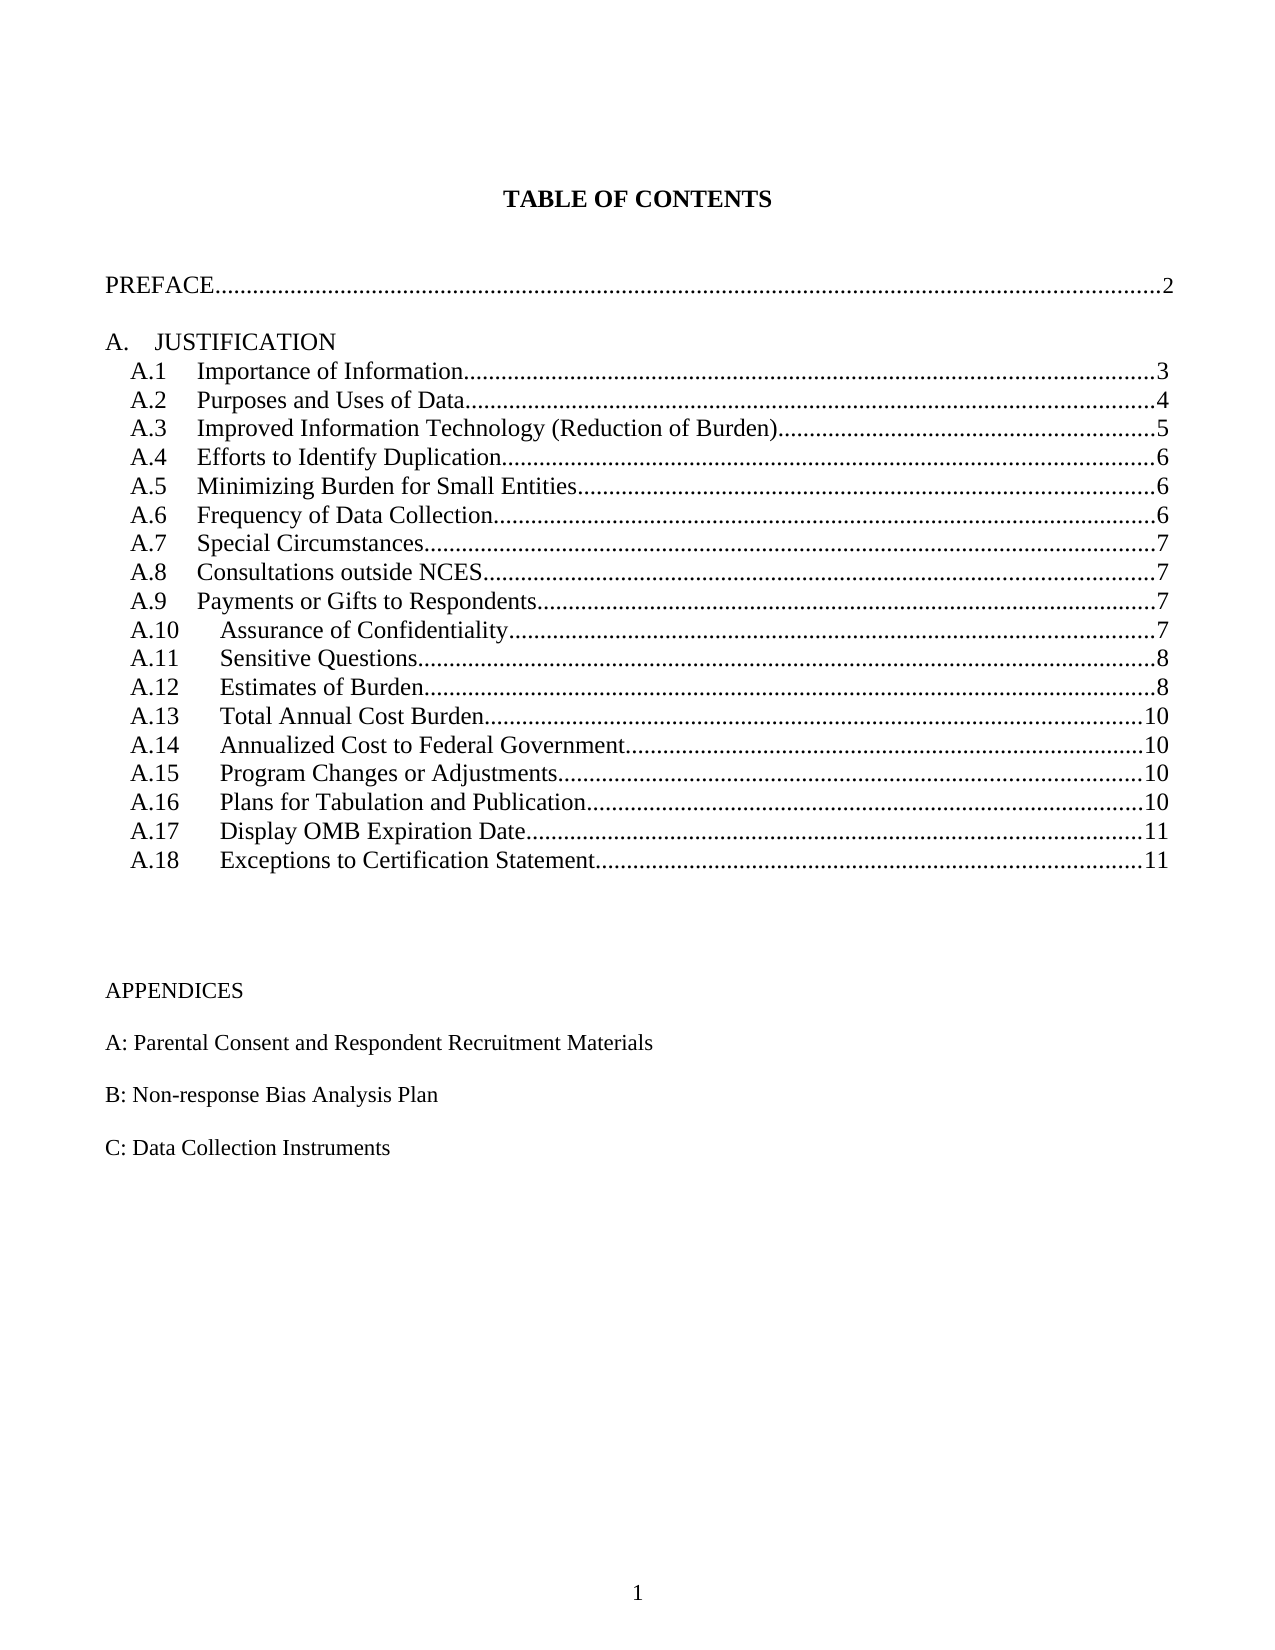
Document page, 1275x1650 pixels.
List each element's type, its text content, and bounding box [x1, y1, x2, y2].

text A.9 Payments or Gifts to Respondents 7 [130, 586, 1170, 615]
text A.11 Sensitive Questions 8 [130, 643, 1170, 672]
text A.3 Improved Information Technology (Reduction of Burden) 5 [130, 413, 1170, 442]
text B: Non-response Bias Analysis Plan [105, 1081, 1170, 1108]
text A.6 Frequency of Data Collection 6 [130, 500, 1170, 528]
text A.7 Special Circumstances 7 [130, 528, 1170, 557]
text A.15 Program Changes or Adjustments 10 [130, 758, 1170, 787]
text A.16 Plans for Tabulation and Publication 10 [130, 787, 1170, 816]
subtitle TABLE OF CONTENTS [105, 184, 1170, 212]
text A.18 Exceptions to Certification Statement 11 [130, 845, 1170, 873]
text A.8 Consultations outside NCES 7 [130, 557, 1170, 586]
text A.2 Purposes and Uses of Data 4 [130, 385, 1170, 413]
text A.14 Annualized Cost to Federal Government 10 [130, 730, 1170, 758]
text APPENDICES [105, 978, 1170, 1004]
text A.4 Efforts to Identify Duplication 6 [130, 442, 1170, 471]
text A.10 Assurance of Confidentiality 7 [130, 615, 1170, 643]
text C: Data Collection Instruments [105, 1134, 1170, 1160]
text A.1 Importance of Information 3 [130, 356, 1170, 385]
text A.12 Estimates of Burden 8 [130, 672, 1170, 701]
text A. JUSTIFICATION [105, 327, 1170, 356]
text PREFACE 2 [105, 270, 1170, 298]
text A.17 Display OMB Expiration Date 11 [130, 816, 1170, 845]
text A: Parental Consent and Respondent Recruitment Materials [105, 1029, 1170, 1055]
text A.13 Total Annual Cost Burden 10 [130, 701, 1170, 730]
text A.5 Minimizing Burden for Small Entities 6 [130, 471, 1170, 500]
